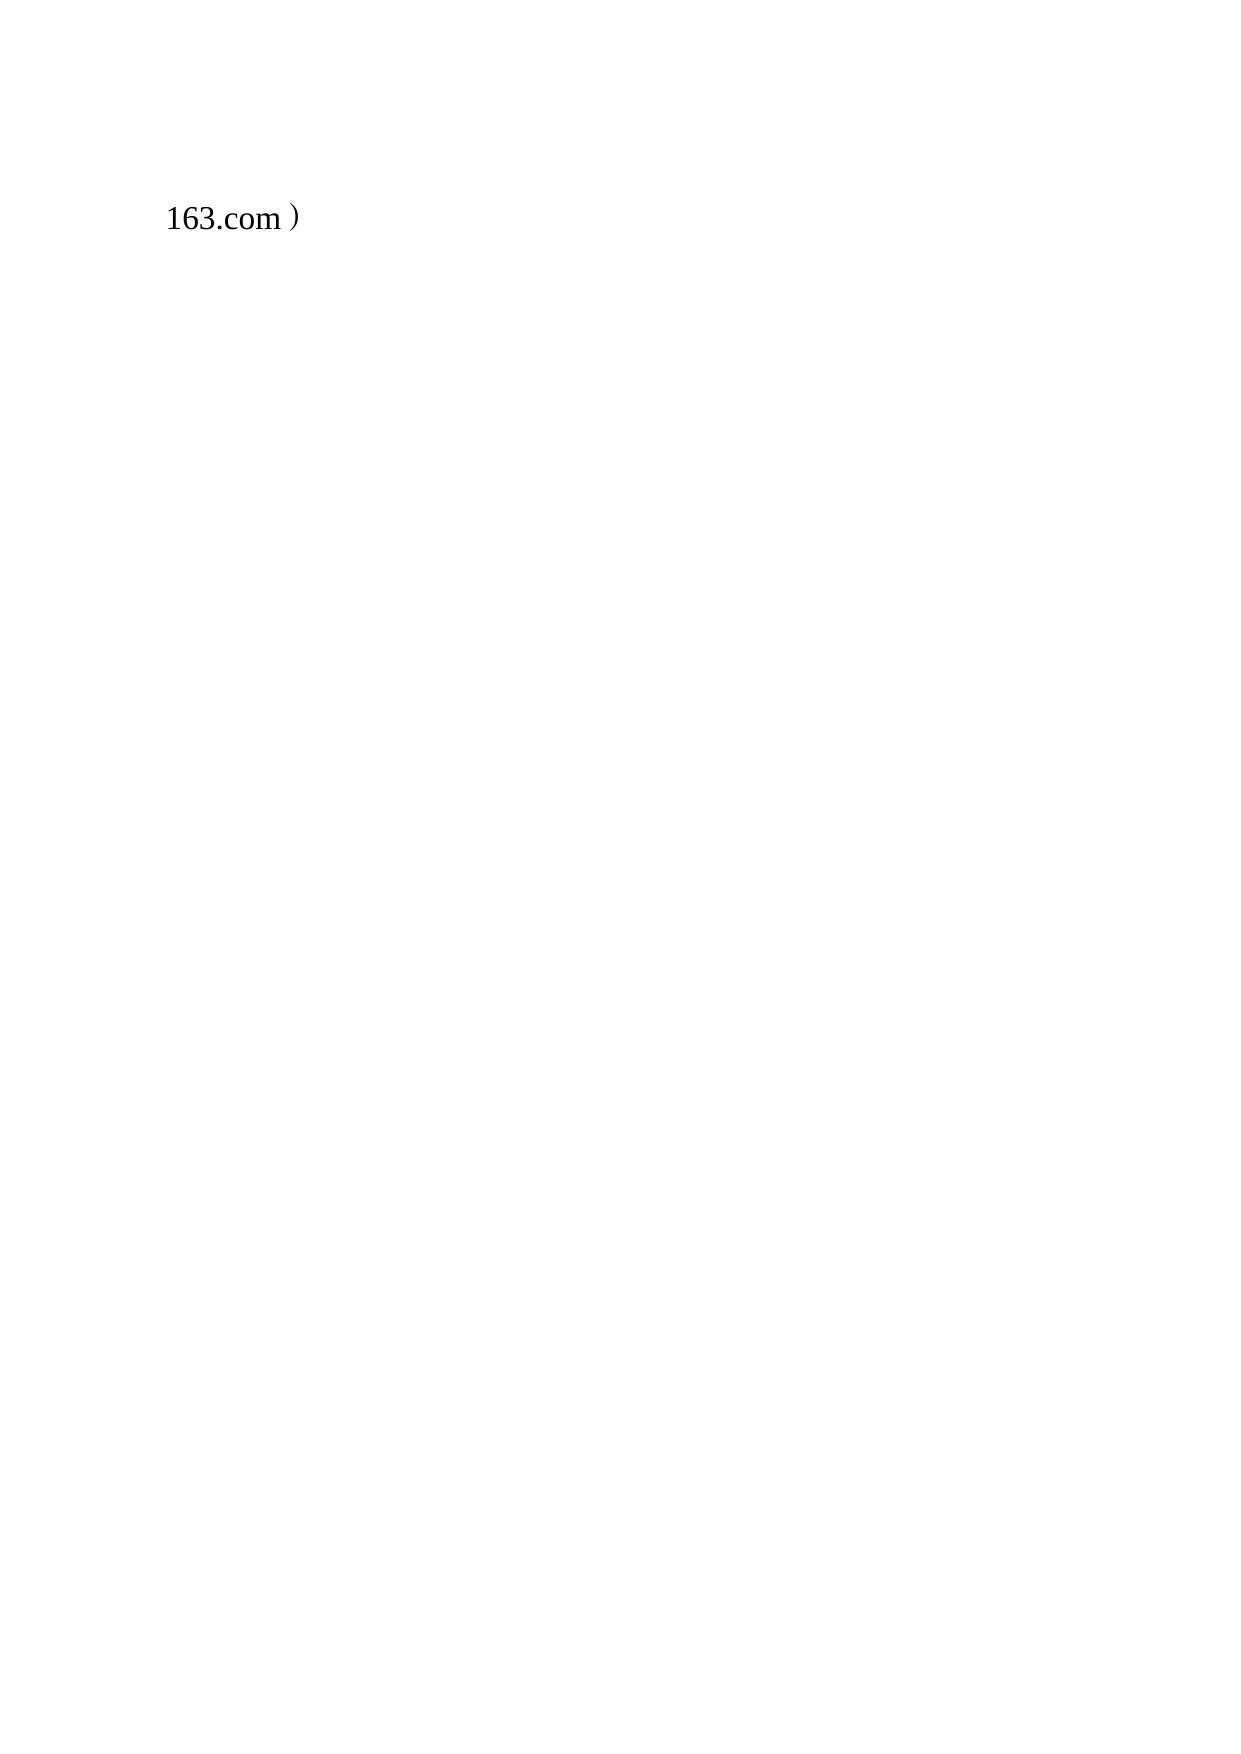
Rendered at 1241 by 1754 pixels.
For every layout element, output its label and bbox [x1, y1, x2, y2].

text [165, 184, 1075, 249]
